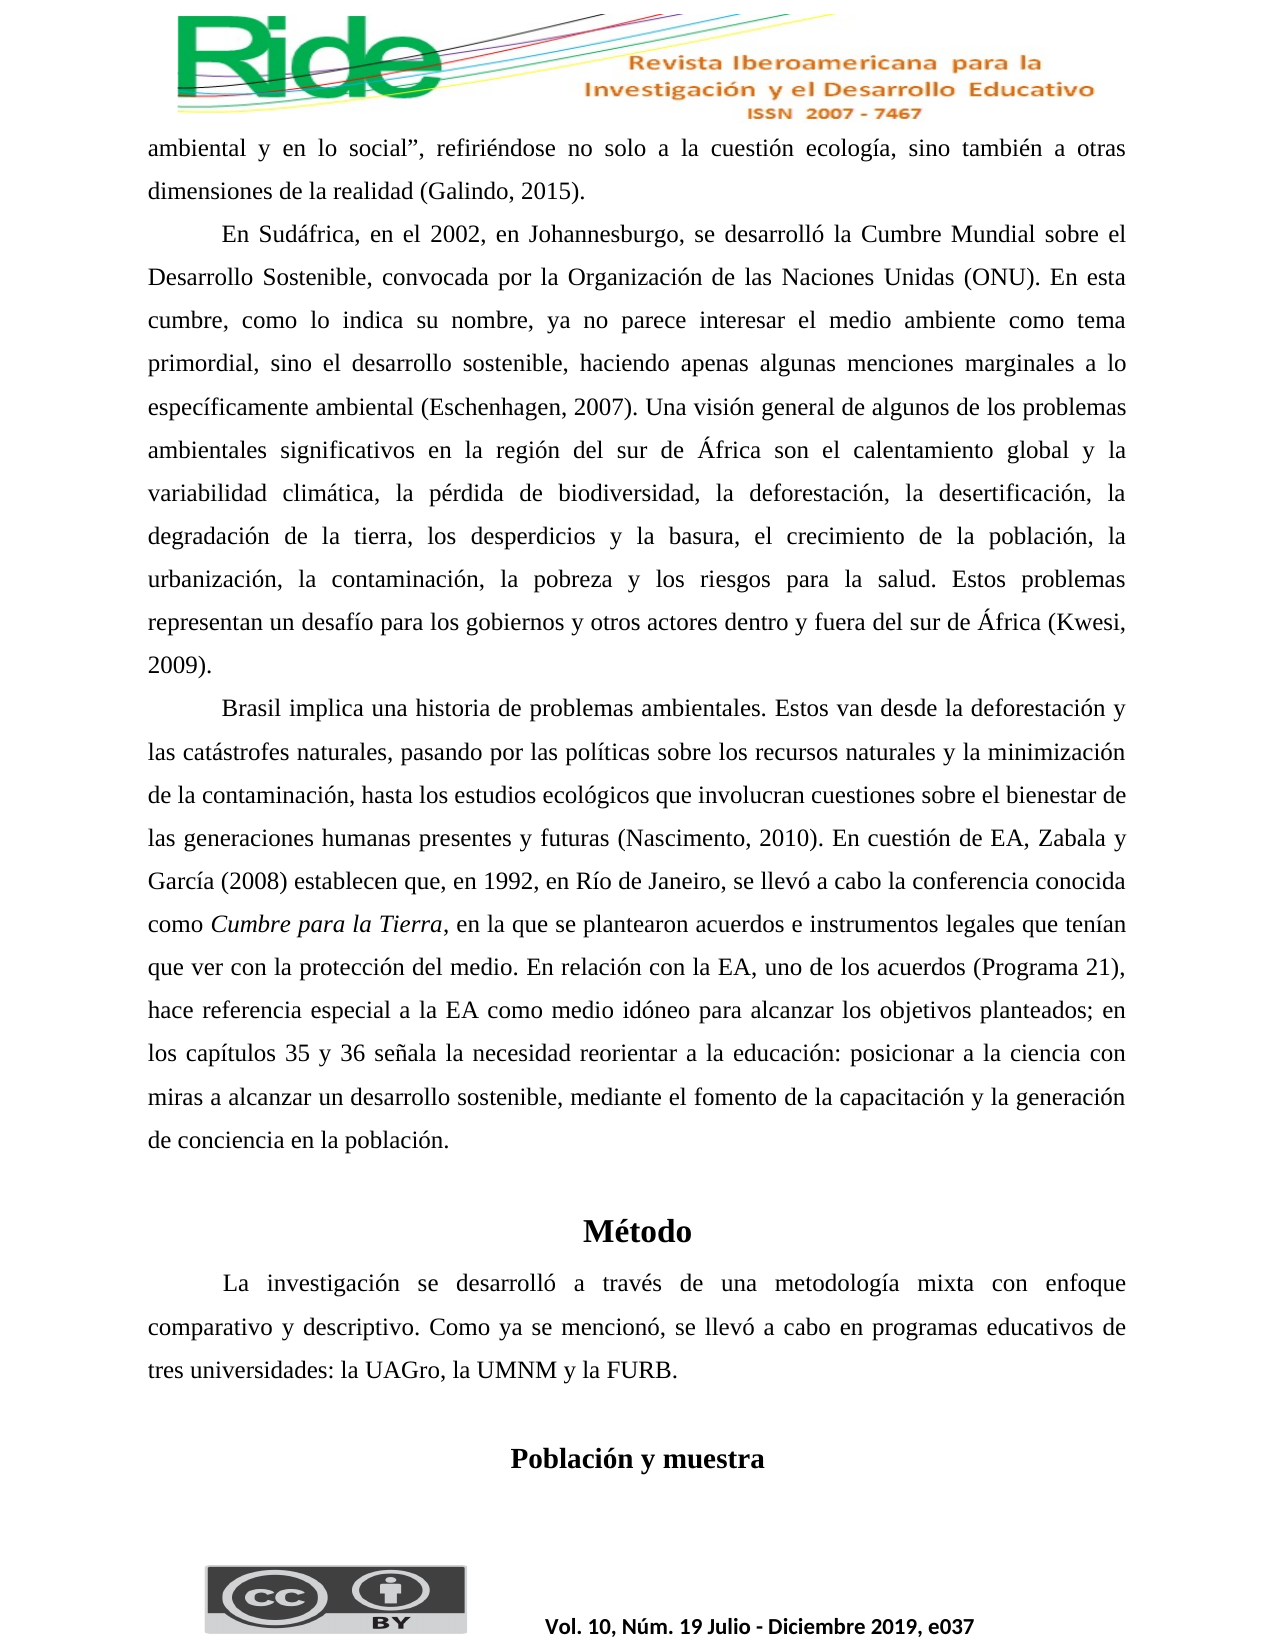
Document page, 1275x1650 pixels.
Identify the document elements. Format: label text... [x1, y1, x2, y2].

text La investigación se desarrolló a través de una metodología mixta con enfoque comparativo y descriptivo. Como ya se mencionó, se llevó a cabo en programas educativos de tres universidades: la UAGro, la UMNM y la FURB. [148, 1268, 1127, 1383]
text Método [148, 1211, 1127, 1249]
text En Sudáfrica, en el 2002, en Johannesburgo, se desarrolló la Cumbre Mundial sobre el Desarrollo Sostenible, convocada por la Organización de las Naciones Unidas (ONU). En esta cumbre, como lo indica su nombre, ya no parece interesar el medio ambiente como tema primordial, sino el desarrollo sostenible, haciendo apenas algunas menciones marginales a lo específicamente ambiental (Eschenhagen, 2007). Una visión general de algunos de los problemas ambientales significativos en la región del sur de África son el calentamiento global y la variabilidad climática, la pérdida de biodiversidad, la deforestación, la desertificación, la degradación de la tierra, los desperdicios y la basura, el crecimiento de la población, la urbanización, la contaminación, la pobreza y los riesgos para la salud. Estos problemas representan un desafío para los gobiernos y otros actores dentro y fuera del sur de África (Kwesi, 2009). [148, 219, 1127, 679]
text Población y muestra [148, 1441, 1127, 1474]
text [148, 133, 1127, 205]
picture [204, 1565, 468, 1634]
text Brasil implica una historia de problemas ambientales. Estos van desde la deforestación y las catástrofes naturales, pasando por las políticas sobre los recursos naturales y la minimización de la contaminación, hasta los estudios ecológicos que involucran cuestiones sobre el bienestar de las generaciones humanas presentes y futuras (Nascimento, 2010). En cuestión de EA, Zabala y García (2008) establecen que, en 1992, en Río de Janeiro, se llevó a cabo la conferencia conocida como Cumbre para la Tierra, en la que se plantearon acuerdos e instrumentos legales que tenían que ver con la protección del medio. En relación con la EA, uno de los acuerdos (Programa 21), hace referencia especial a la EA como medio idóneo para alcanzar los objetivos planteados; en los capítulos 35 y 36 señala la necesidad reorientar a la educación: posicionar a la ciencia con miras a alcanzar un desarrollo sostenible, mediante el fomento de la capacitación y la generación de conciencia en la población. [148, 693, 1127, 1153]
picture [177, 14, 1098, 123]
